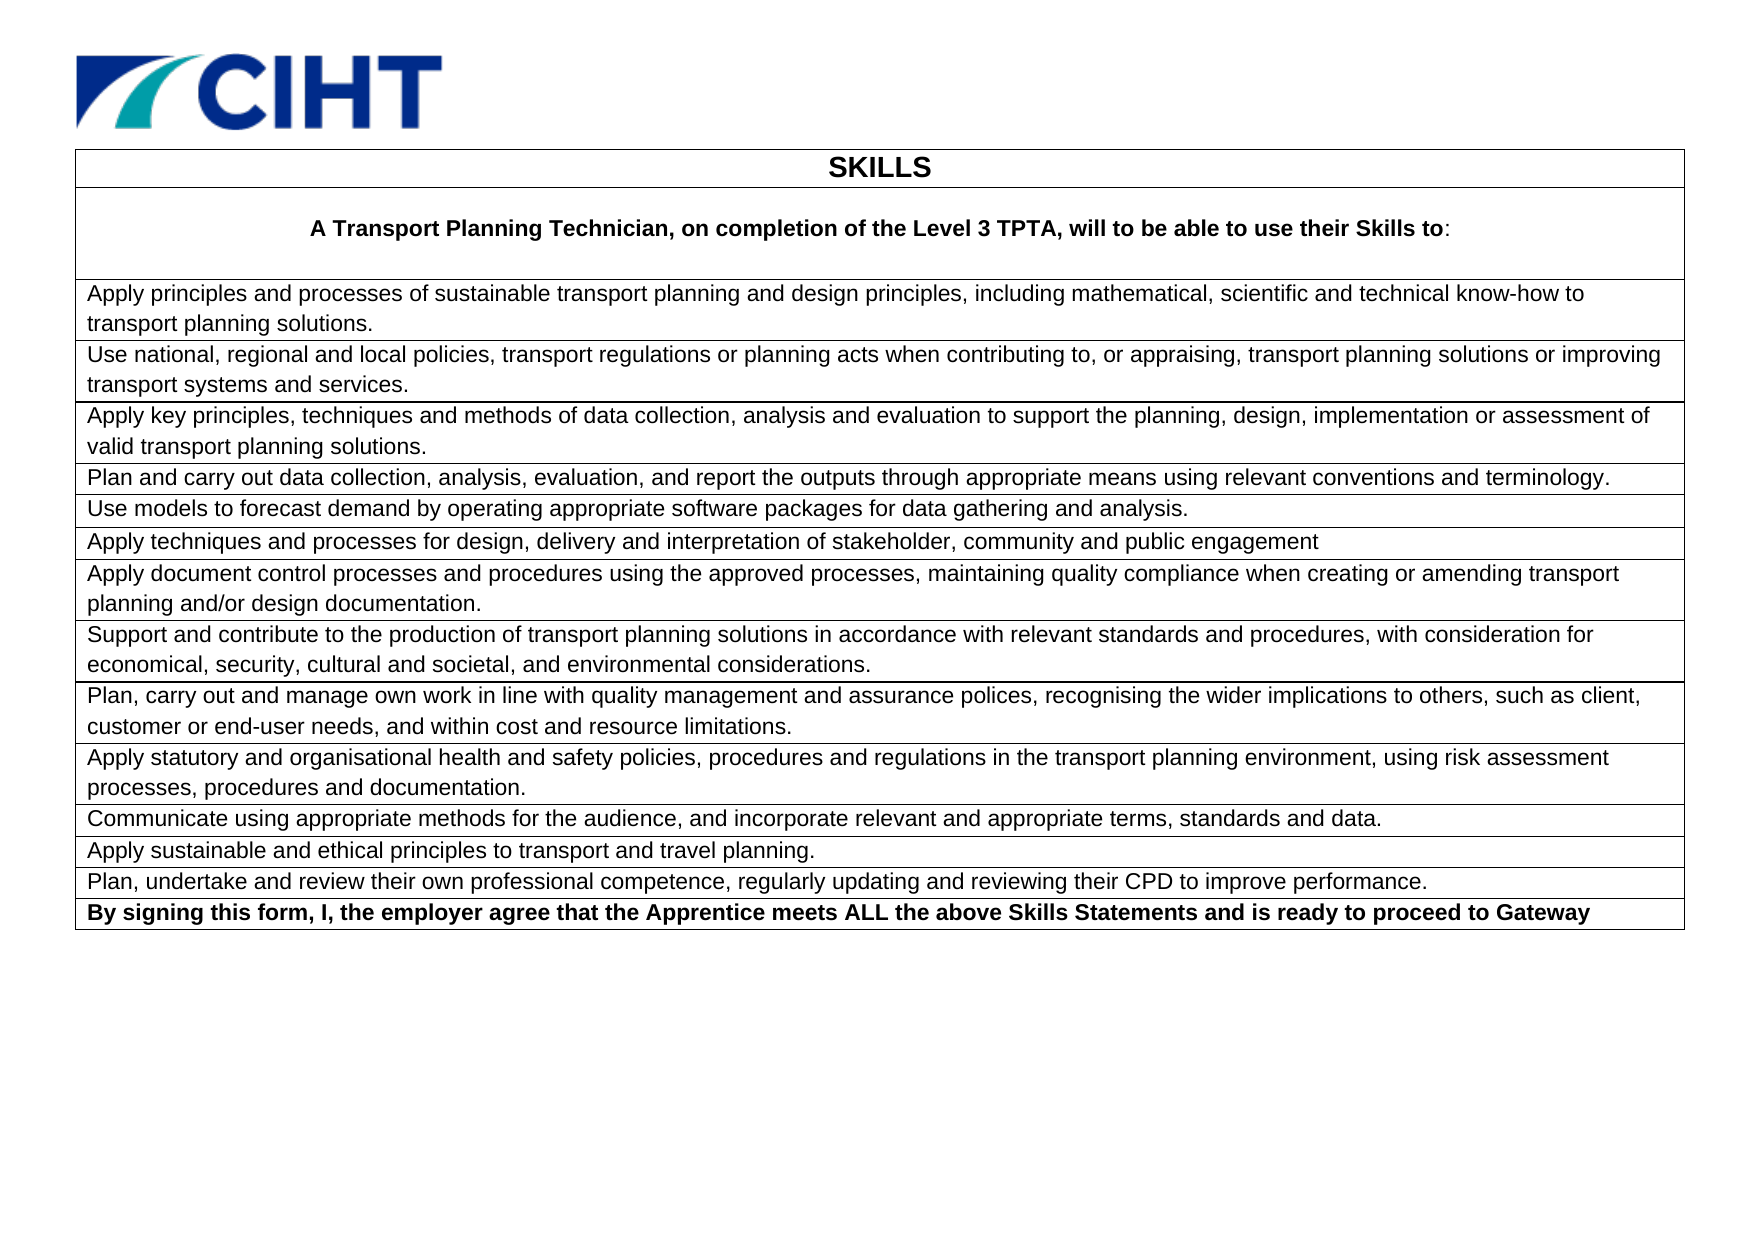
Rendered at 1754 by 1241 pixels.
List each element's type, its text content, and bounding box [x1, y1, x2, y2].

table_cell Use models to forecast demand by operating appropriate software packages for data gathering and analysis. [76, 495, 1684, 527]
table_cell By signing this form, I, the employer agree that the Apprentice meets ALL the above Skills Statements and is ready to proceed to Gateway [76, 899, 1684, 929]
table_cell Use national, regional and local policies, transport regulations or planning acts when contributing to, or appraising, transport planning solutions or improving transport systems and services. [76, 341, 1684, 401]
table_cell Apply principles and processes of sustainable transport planning and design principles, including mathematical, scientific and technical know-how to transport planning solutions. [76, 280, 1684, 340]
table_cell Apply techniques and processes for design, delivery and interpretation of stakeholder, community and public engagement [76, 528, 1684, 558]
table_cell Plan, carry out and manage own work in line with quality management and assurance polices, recognising the wider implications to others, such as client, customer or end-user needs, and within cost and resource limitations. [76, 683, 1684, 743]
picture [75, 53, 451, 132]
table_cell Apply sustainable and ethical principles to transport and travel planning. [76, 837, 1684, 867]
table_cell Apply document control processes and procedures using the approved processes, maintaining quality compliance when creating or amending transport planning and/or design documentation. [76, 560, 1684, 620]
table_cell A Transport Planning Technician, on completion of the Level 3 TPTA, will to be able to use their Skills to: [76, 188, 1684, 278]
table_cell Apply key principles, techniques and methods of data collection, analysis and evaluation to support the planning, design, implementation or assessment of valid transport planning solutions. [76, 403, 1684, 463]
table_header SKILLS [76, 150, 1684, 187]
table_cell Communicate using appropriate methods for the audience, and incorporate relevant and appropriate terms, standards and data. [76, 805, 1684, 836]
table_cell Plan and carry out data collection, analysis, evaluation, and report the outputs through appropriate means using relevant conventions and terminology. [76, 464, 1684, 494]
table_cell Support and contribute to the production of transport planning solutions in accordance with relevant standards and procedures, with consideration for economical, security, cultural and societal, and environmental considerations. [76, 621, 1684, 681]
table_cell Apply statutory and organisational health and safety policies, procedures and regulations in the transport planning environment, using risk assessment processes, procedures and documentation. [76, 744, 1684, 804]
table_cell Plan, undertake and review their own professional competence, regularly updating and reviewing their CPD to improve performance. [76, 868, 1684, 898]
